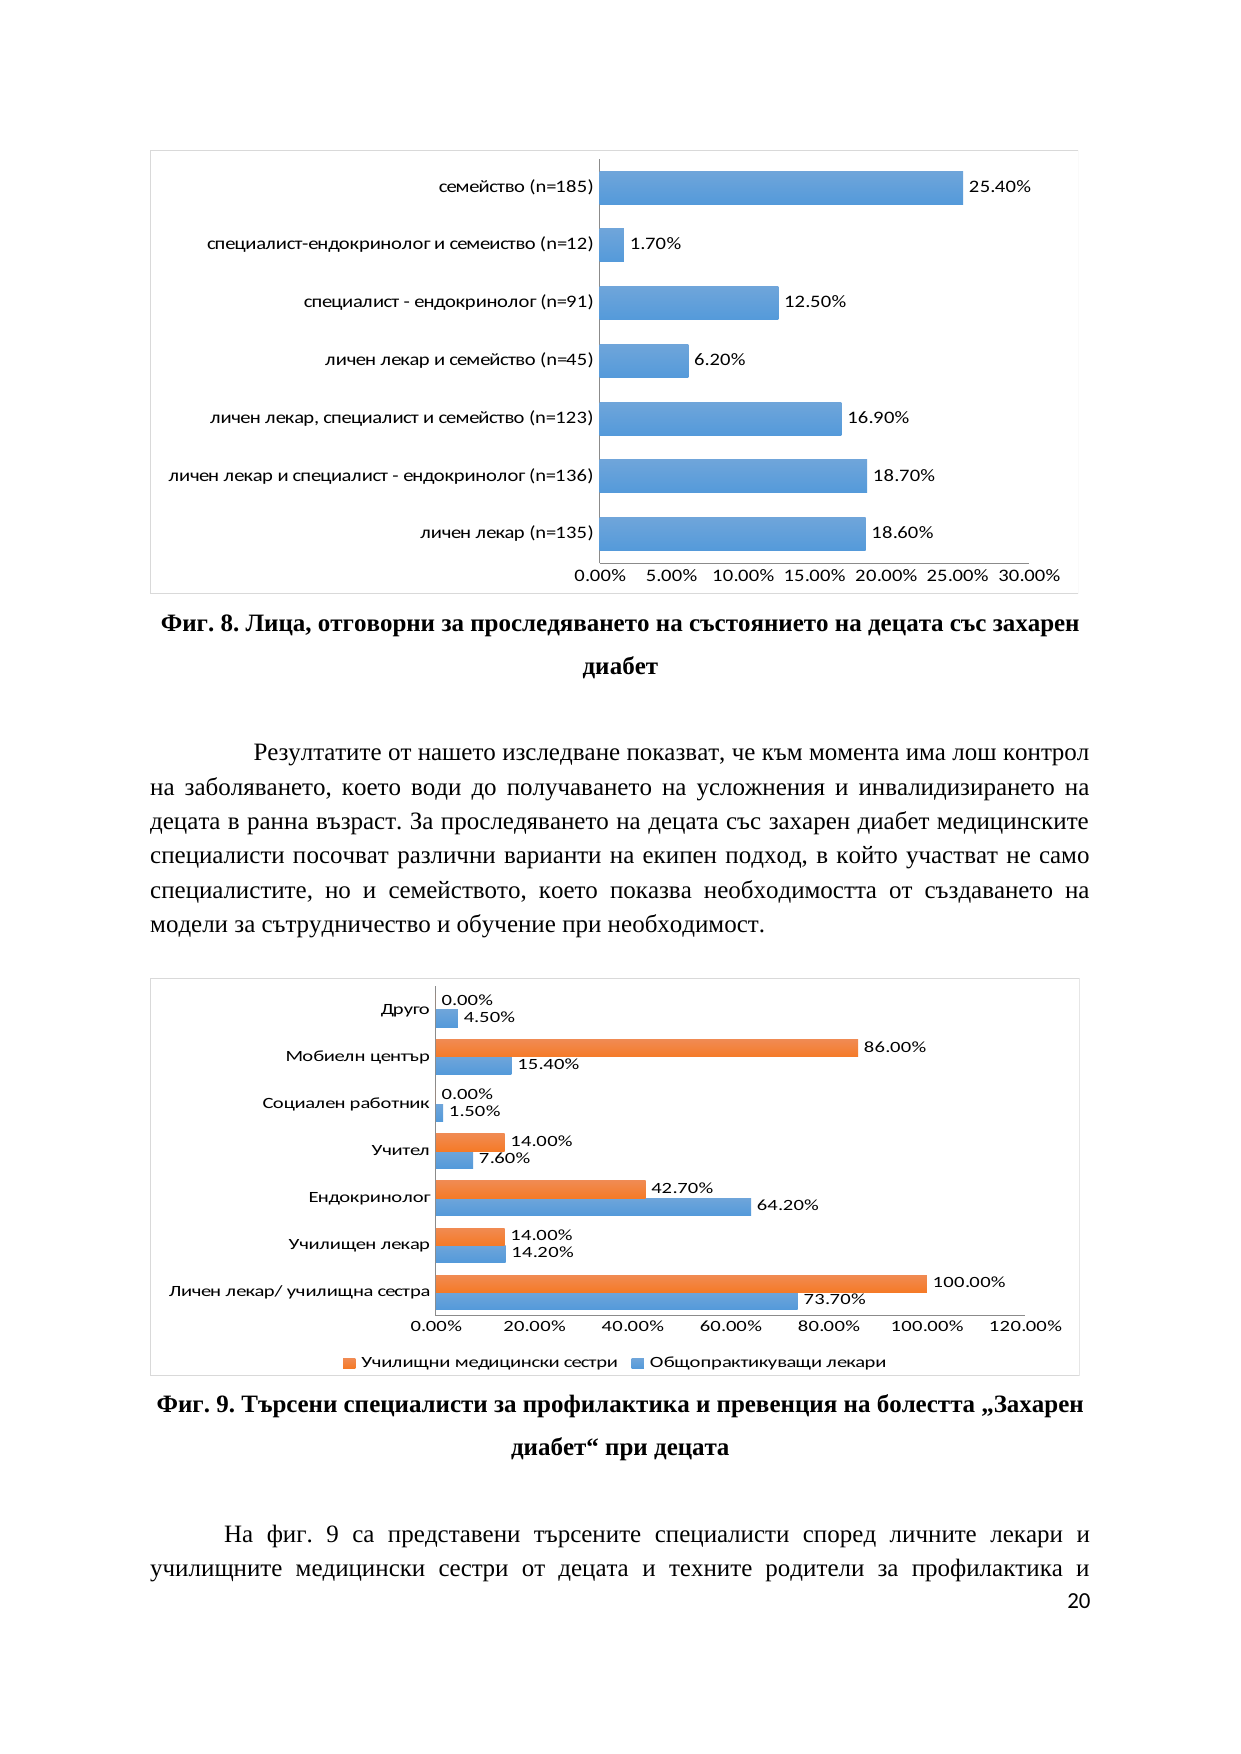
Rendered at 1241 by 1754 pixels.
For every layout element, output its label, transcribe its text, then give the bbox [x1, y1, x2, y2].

text Фиг. 9. Търсени специалисти за профилактика и превенция на болестта „Захарен диабет“ при децата [150, 1389, 1090, 1461]
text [150, 1519, 1090, 1582]
text Резултатите от нашето изследване показват, че към момента има лош контрол на заболяването, което води до получаването на усложнения и инвалидизирането на децата в ранна възраст. За проследяването на децата със захарен диабет медицинските специалисти посочват различни варианти на екипен подход, в който участват не само специалистите, но и семейството, което показва необходимостта от създаването на модели за сътрудничество и обучение при необходимост. [150, 737, 1090, 938]
text Фиг. 8. Лица, отговорни за проследяването на състоянието на децата със захарен диабет [150, 608, 1090, 679]
